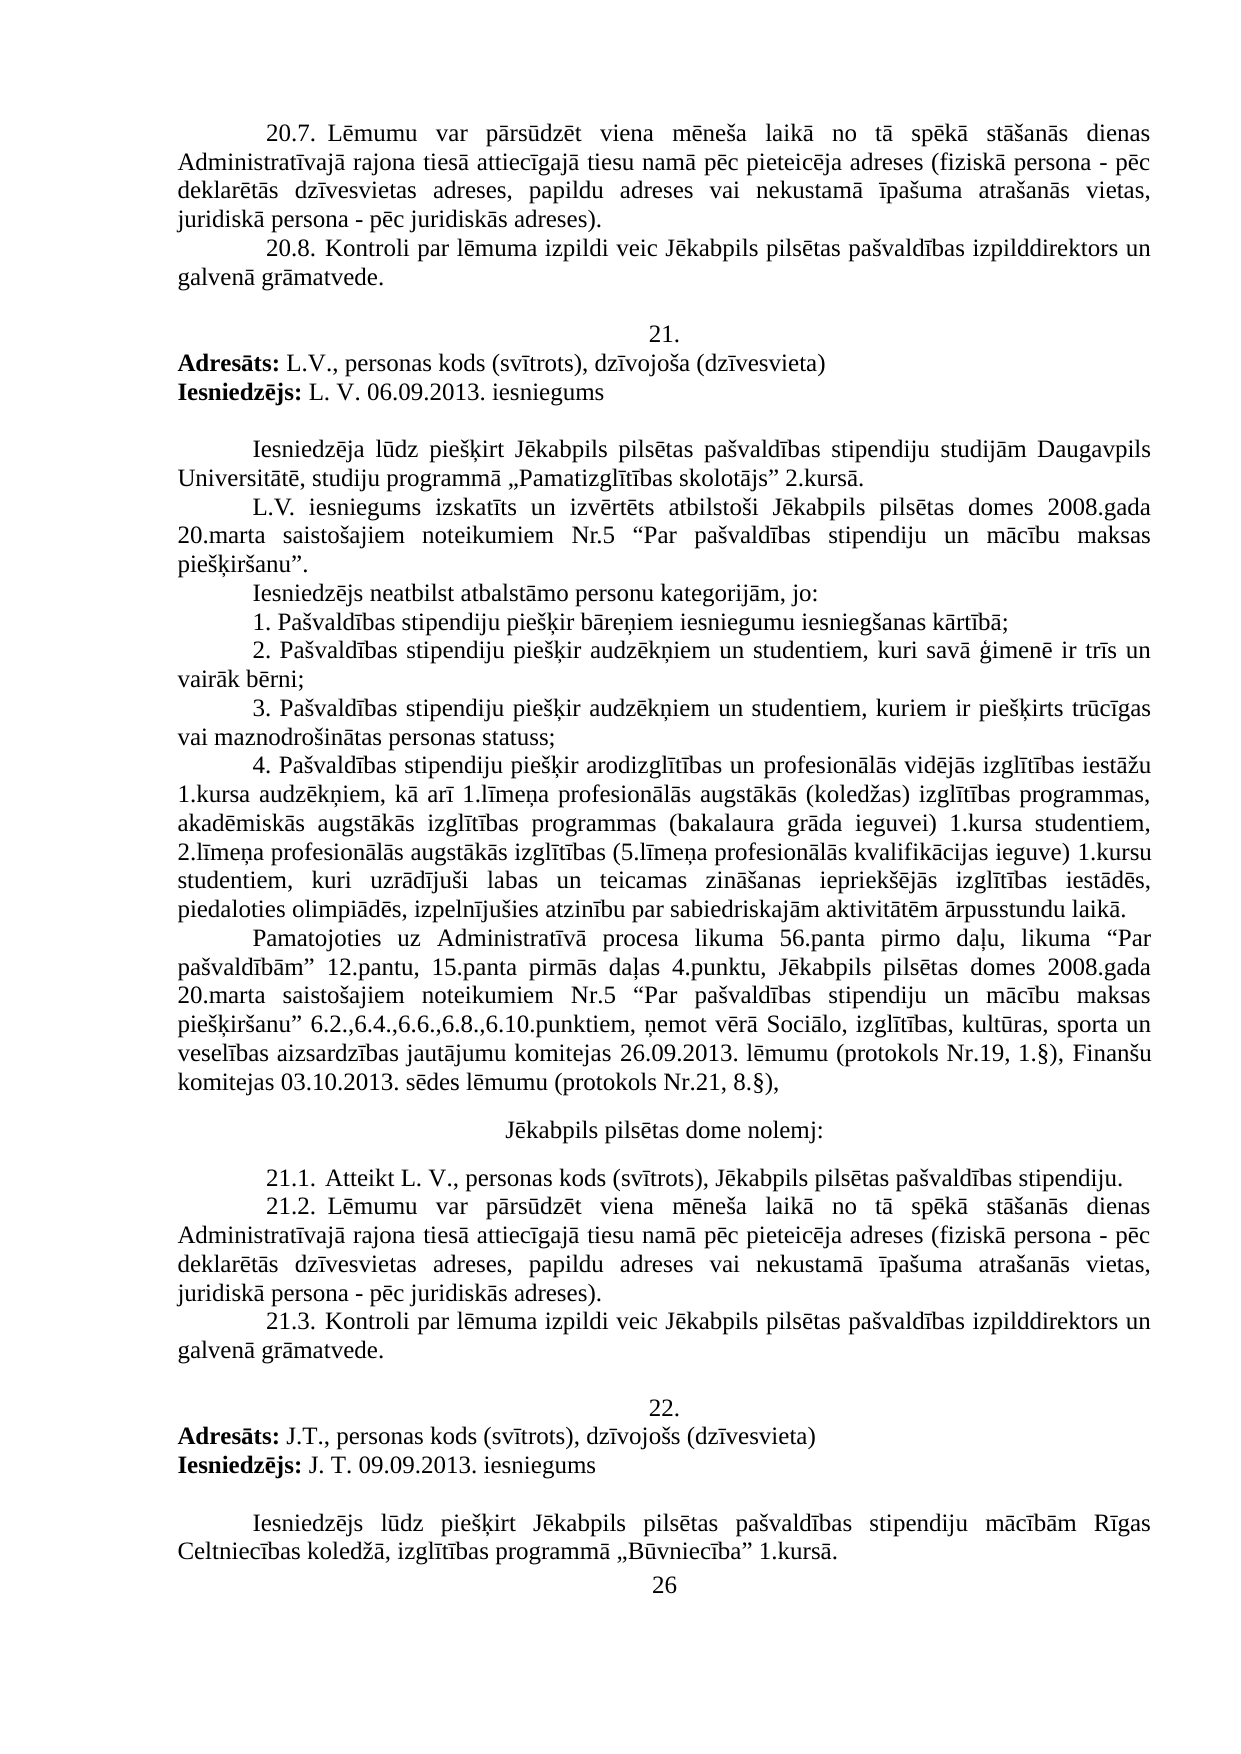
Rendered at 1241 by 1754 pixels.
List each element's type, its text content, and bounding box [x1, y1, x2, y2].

text 20.8. Kontroli par lēmuma izpildi veic Jēkabpils pilsētas pašvaldības izpilddirektors un galvenā grāmatvede. [177, 233, 1152, 291]
text 3. Pašvaldības stipendiju piešķir audzēkņiem un studentiem, kuriem ir piešķirts trūcīgas vai maznodrošinātas personas statuss; [177, 693, 1152, 751]
text Iesniedzējs neatbilst atbalstāmo personu kategorijām, jo: [177, 578, 1152, 607]
text L.V. izskatīts un izvērtēts atbilstoši Jēkabpils pilsētas domes 2008.gada 20.marta saistošajiem noteikumiem Nr.5 “Par pašvaldības stipendiju un mācību maksas piešķiršanu”. [177, 492, 1152, 578]
text Adresāts: L.V., personas kods (svītrots), dzīvojoša (dzīvesvieta) [177, 348, 1152, 377]
text 21. [177, 319, 1152, 348]
text Pamatojoties uz Administratīvā procesa likuma 56.panta pirmo daļu, likuma “Par pašvaldībām” 12.pantu, 15.panta pirmās daļas 4.punktu, Jēkabpils pilsētas domes 2008.gada 20.marta saistošajiem noteikumiem Nr.5 “Par pašvaldības stipendiju un mācību maksas piešķiršanu” 6.2.,6.4.,6.6.,6.8.,6.10.punktiem, ņemot vērā Sociālo, izglītības, kultūras, sporta un veselības aizsardzības jautājumu komitejas 26.09.2013. lēmumu ( Nr.19, 1.§), Finanšu komitejas 03.10.2013. sēdes lēmumu ( Nr.21, 8.§), [177, 923, 1152, 1096]
text Iesniedzējs: L. V. 06.09.2013. [177, 377, 1152, 406]
text Iesniedzēja lūdz piešķirt Jēkabpils pilsētas pašvaldības stipendiju studijām Daugavpils Universitātē, studiju programmā „Pamatizglītības skolotājs” 2.kursā. [177, 434, 1152, 492]
text 21.1. Atteikt L. V., personas kods (svītrots), Jēkabpils pilsētas pašvaldības stipendiju. [177, 1163, 1152, 1191]
text Iesniedzējs lūdz piešķirt Jēkabpils pilsētas pašvaldības stipendiju mācībām Rīgas Celtniecības koledžā, izglītības programmā „Būvniecība” 1.kursā. [177, 1508, 1152, 1565]
text 2. Pašvaldības stipendiju piešķir audzēkņiem un studentiem, kuri savā ģimenē ir trīs un vairāk bērni; [177, 636, 1152, 693]
text Jēkabpils pilsētas dome nolemj: [177, 1115, 1152, 1143]
text 21.2. Lēmumu var pārsūdzēt viena mēneša laikā no tā spēkā stāšanās dienas Administratīvajā rajona tiesā attiecīgajā tiesu namā pēc pieteicēja adreses (fiziskā persona - pēc deklarētās dzīvesvietas adreses, papildu adreses vai nekustamā īpašuma atrašanās vietas, juridiskā persona - pēc juridiskās adreses). [177, 1191, 1152, 1306]
text Adresāts: J.T., personas kods (svītrots), dzīvojošs (dzīvesvieta) [177, 1421, 1152, 1450]
text 1. Pašvaldības stipendiju piešķir bāreņiem iesniegumu iesniegšanas kārtībā; [177, 607, 1152, 636]
text 21.3. Kontroli par lēmuma izpildi veic Jēkabpils pilsētas pašvaldības izpilddirektors un galvenā grāmatvede. [177, 1306, 1152, 1364]
text 20.7. Lēmumu var pārsūdzēt viena mēneša laikā no tā spēkā stāšanās dienas Administratīvajā rajona tiesā attiecīgajā tiesu namā pēc pieteicēja adreses (fiziskā persona - pēc deklarētās dzīvesvietas adreses, papildu adreses vai nekustamā īpašuma atrašanās vietas, juridiskā persona - pēc juridiskās adreses). [177, 118, 1152, 233]
text 4. Pašvaldības stipendiju piešķir arodizglītības un profesionālās vidējās izglītības iestāžu 1.kursa audzēkņiem, kā arī 1.līmeņa profesionālās augstākās (koledžas) izglītības programmas, akadēmiskās augstākās izglītības programmas (bakalaura grāda ieguvei) 1.kursa studentiem, 2.līmeņa profesionālās augstākās izglītības (5.līmeņa profesionālās kvalifikācijas ieguve) 1.kursu studentiem, kuri uzrādījuši labas un teicamas zināšanas iepriekšējās izglītības iestādēs, piedaloties olimpiādēs, izpelnījušies atzinību par sabiedriskajām aktivitātēm ārpusstundu laikā. [177, 751, 1152, 923]
text Iesniedzējs: J. T. 09.09.2013. [177, 1450, 1152, 1479]
text 22. [177, 1393, 1152, 1421]
